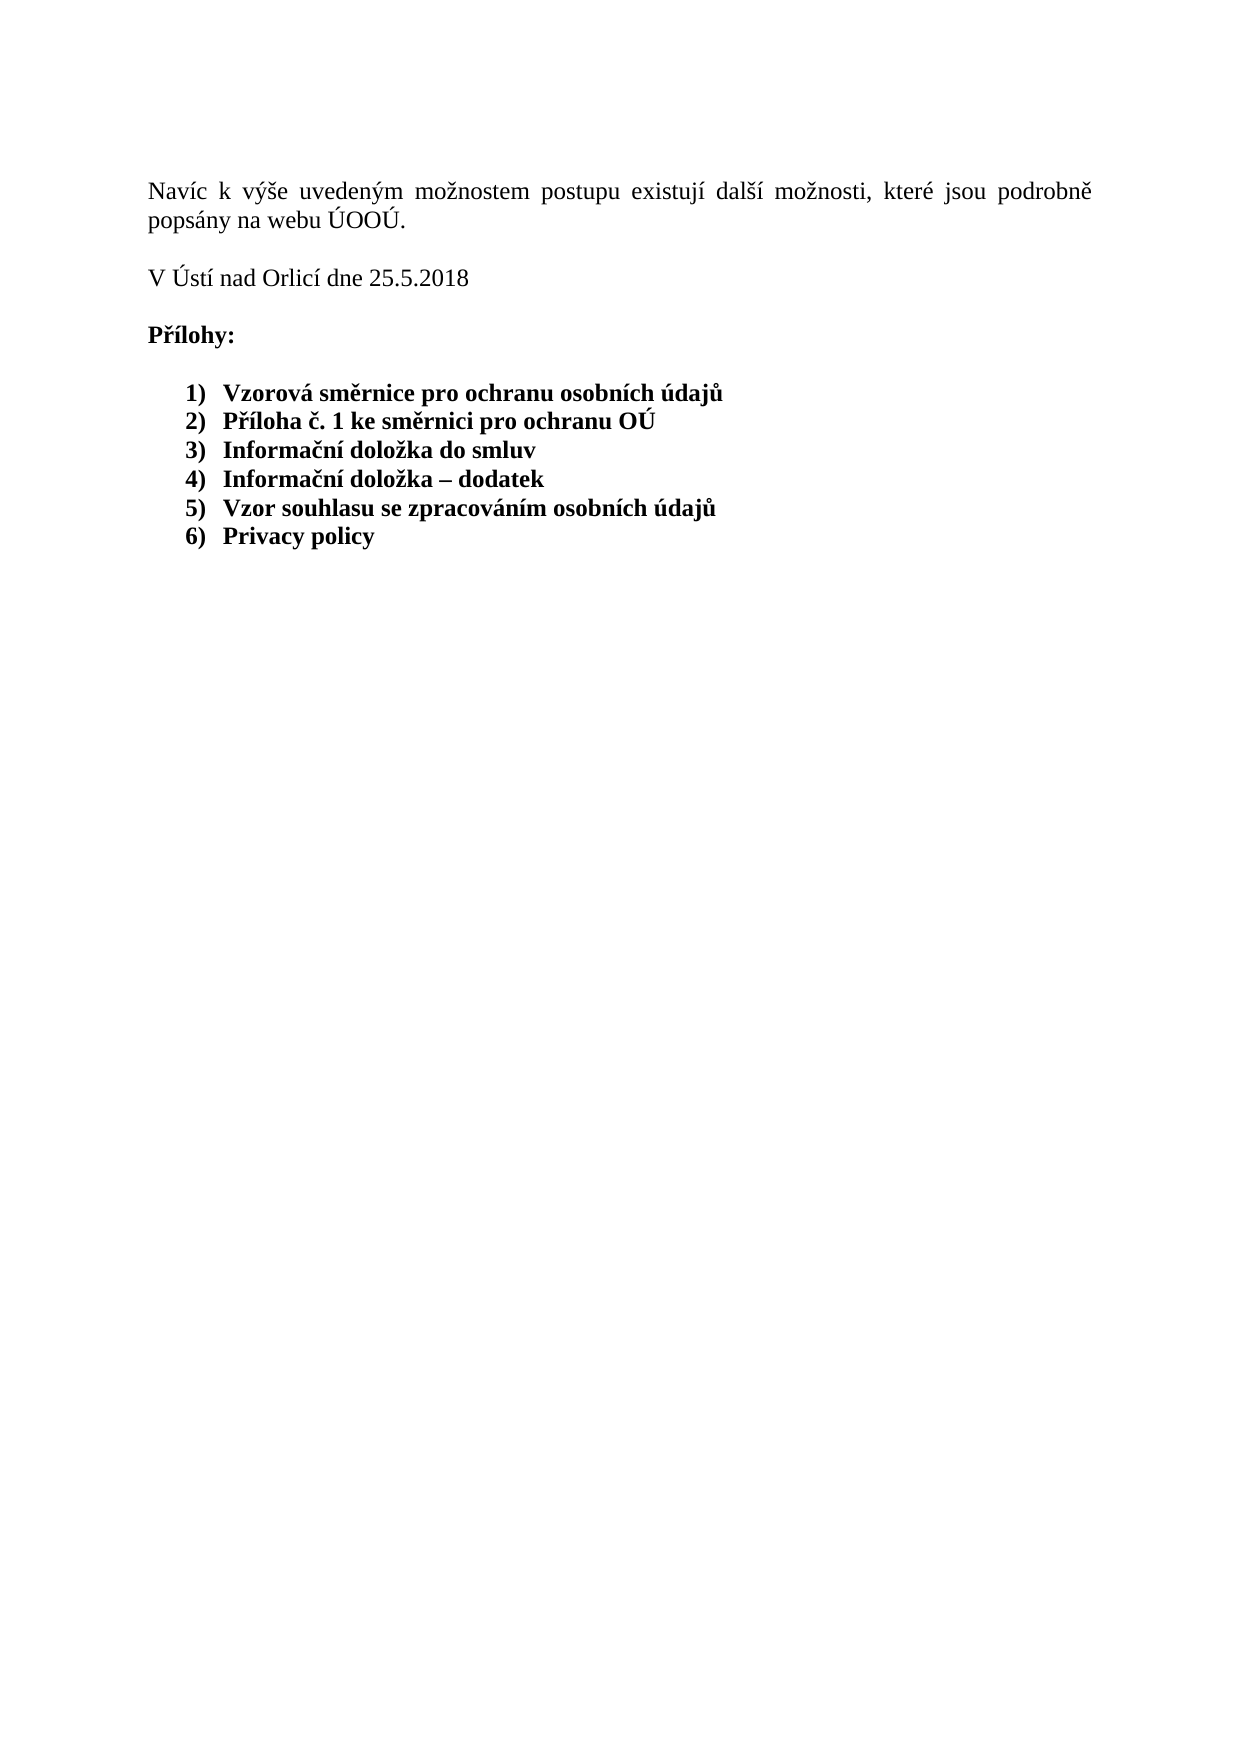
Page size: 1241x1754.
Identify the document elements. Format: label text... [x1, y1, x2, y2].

text Přílohy: [148, 320, 1093, 349]
list Informační doložka – dodatek [185, 464, 1093, 493]
text Navíc k výše uvedeným možnostem postupu existují další možnosti, které jsou podrobně popsány na webu ÚOOÚ. [148, 176, 1093, 234]
list Příloha č. 1 ke směrnici pro ochranu OÚ [185, 406, 1093, 435]
list Privacy policy [185, 521, 1093, 550]
list Informační doložka do smluv [185, 435, 1093, 464]
list Vzorová směrnice pro ochranu osobních údajů [185, 378, 1093, 406]
list Vzor souhlasu se zpracováním osobních údajů [185, 493, 1093, 521]
text V Ústí nad Orlicí dne 25.5.2018 [148, 263, 1093, 291]
